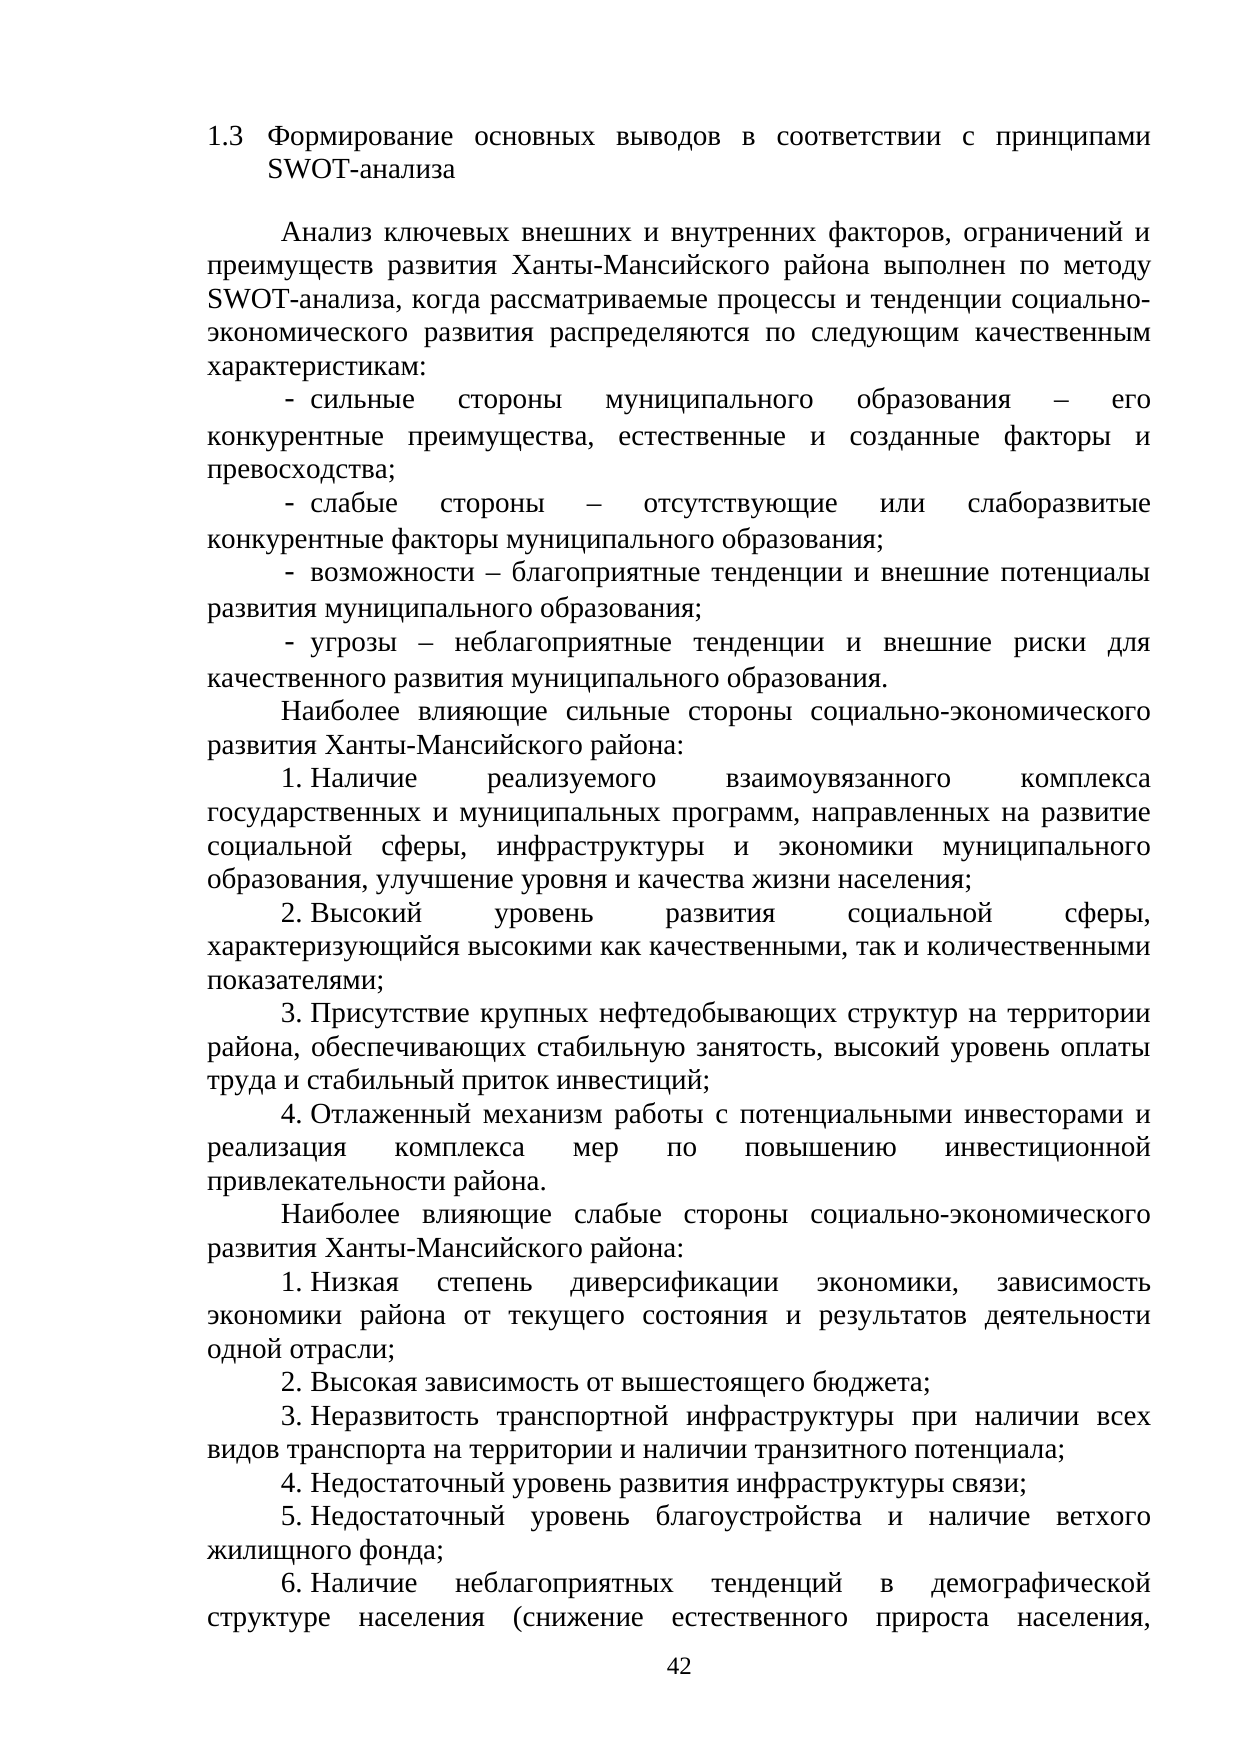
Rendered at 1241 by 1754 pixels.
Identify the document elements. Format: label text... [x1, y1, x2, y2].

list Низкая степень диверсификации экономики, зависимость экономики района от текущего состояния и результатов деятельности одной отрасли; [207, 1264, 1152, 1364]
list возможности – благоприятные тенденции и внешние потенциалы развития муниципального образования; [207, 554, 1152, 624]
text Наиболее влияющие сильные стороны социально-экономического развития Ханты-Мансийского района: [207, 693, 1152, 761]
text Наиболее влияющие слабые стороны социально-экономического развития Ханты-Мансийского района: [207, 1197, 1152, 1264]
list угрозы – неблагоприятные тенденции и внешние риски для качественного развития муниципального образования. [207, 624, 1152, 693]
text Анализ ключевых внешних и внутренних факторов, ограничений и преимуществ развития Ханты-Мансийского района выполнен по методу SWOT-анализа, когда рассматриваемые процессы и тенденции социально-экономического развития распределяются по следующим качественным характеристикам: [207, 214, 1152, 382]
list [207, 1566, 1152, 1633]
list Неразвитость транспортной инфраструктуры при наличии всех видов транспорта на территории и наличии транзитного потенциала; [207, 1398, 1152, 1465]
list Присутствие крупных нефтедобывающих структур на территории района, обеспечивающих стабильную занятость, высокий уровень оплаты труда и стабильный приток инвестиций; [207, 995, 1152, 1096]
list Недостаточный уровень благоустройства и наличие ветхого жилищного фонда; [207, 1498, 1152, 1566]
list Отлаженный механизм работы с потенциальными инвесторами и реализация комплекса мер по повышению инвестиционной привлекательности района. [207, 1096, 1152, 1197]
list Высокий уровень развития социальной сферы, характеризующийся высокими как качественными, так и количественными показателями; [207, 895, 1152, 995]
list сильные стороны муниципального образования – его конкурентные преимущества, естественные и созданные факторы и превосходства; [207, 382, 1152, 485]
list слабые стороны – отсутствующие или слаборазвитые конкурентные факторы муниципального образования; [207, 485, 1152, 554]
list Высокая зависимость от вышестоящего бюджета; [207, 1364, 1152, 1398]
list Наличие реализуемого взаимоувязанного комплекса государственных и муниципальных программ, направленных на развитие социальной сферы, инфраструктуры и экономики муниципального образования, улучшение уровня и качества жизни населения; [207, 761, 1152, 895]
list Недостаточный уровень развития инфраструктуры связи; [281, 1465, 1152, 1498]
subtitle Формирование основных выводов в соответствии с принципами SWOT-анализа [207, 118, 1152, 185]
